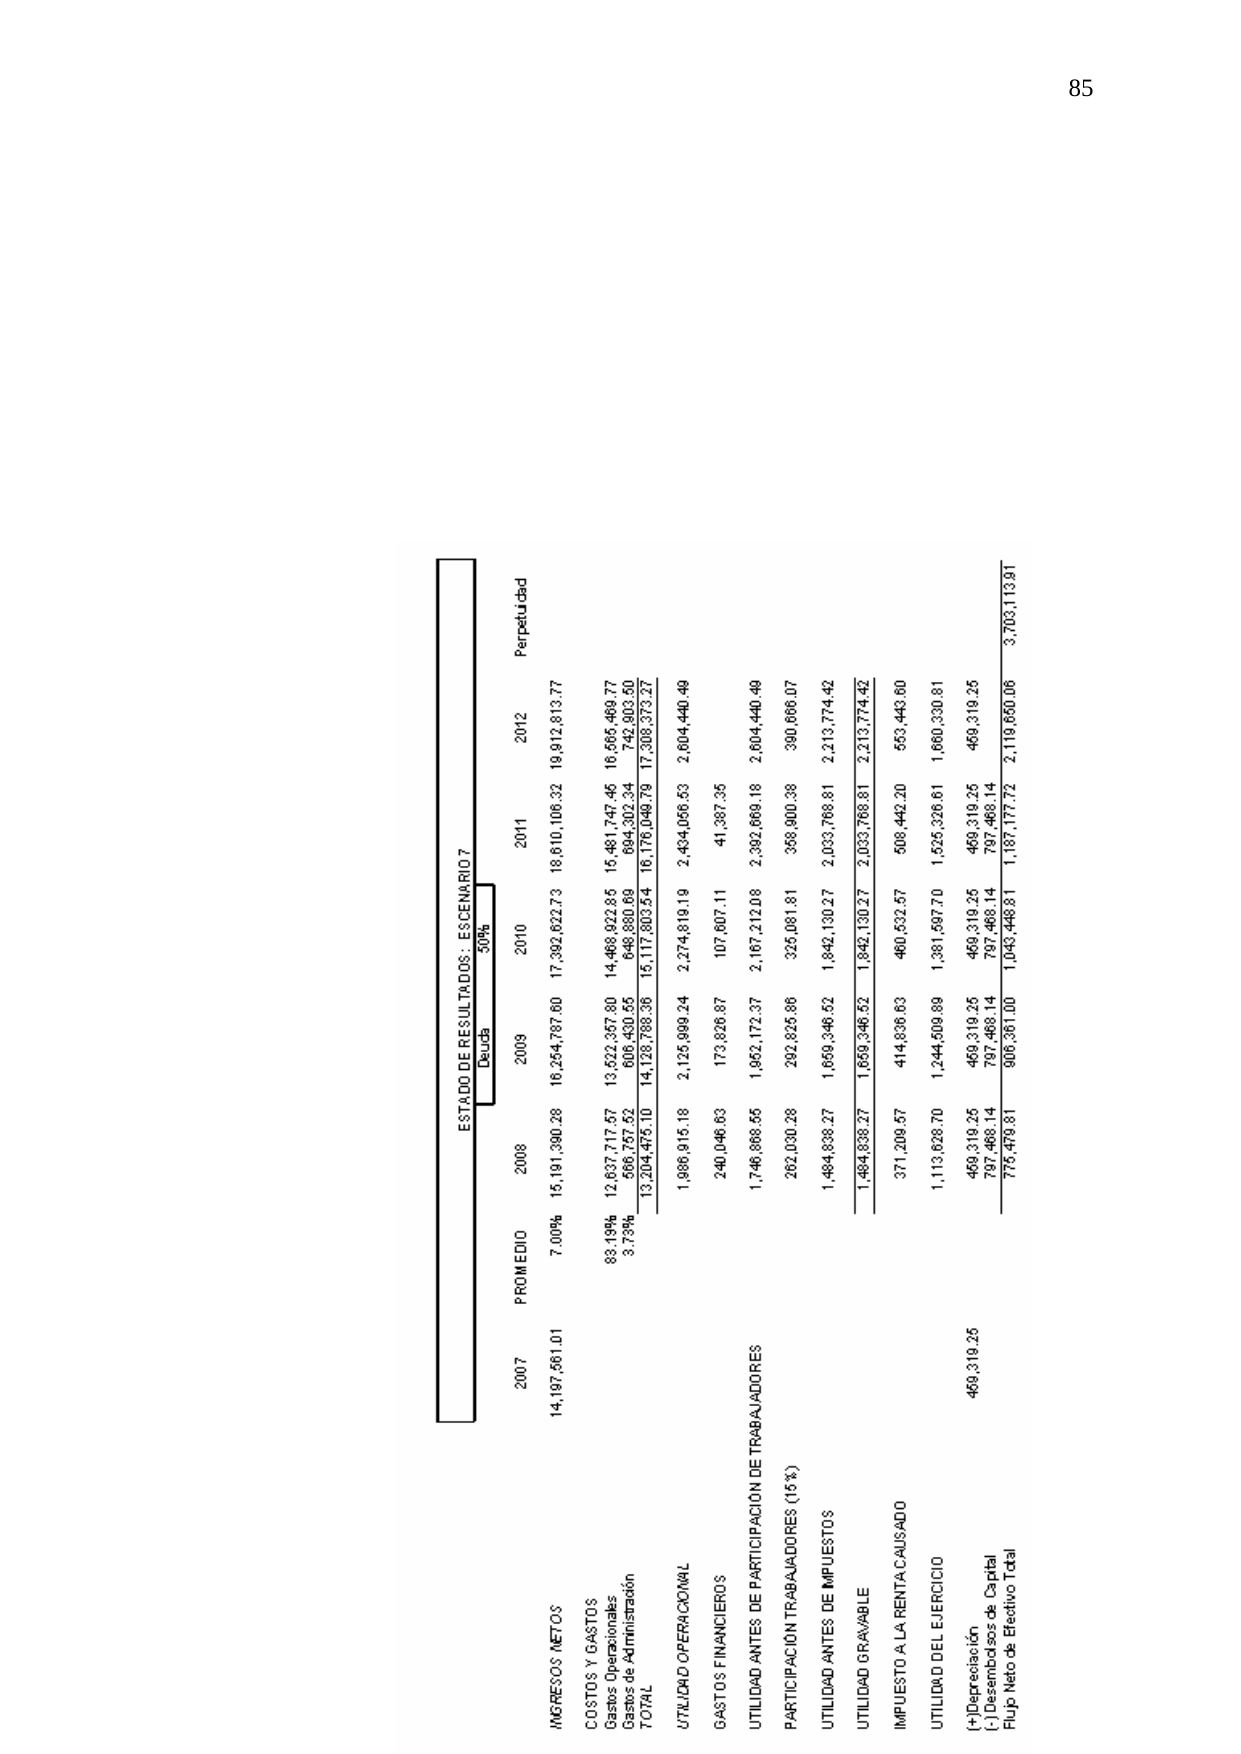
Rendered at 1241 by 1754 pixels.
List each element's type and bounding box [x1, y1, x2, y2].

picture [394, 542, 1032, 1754]
